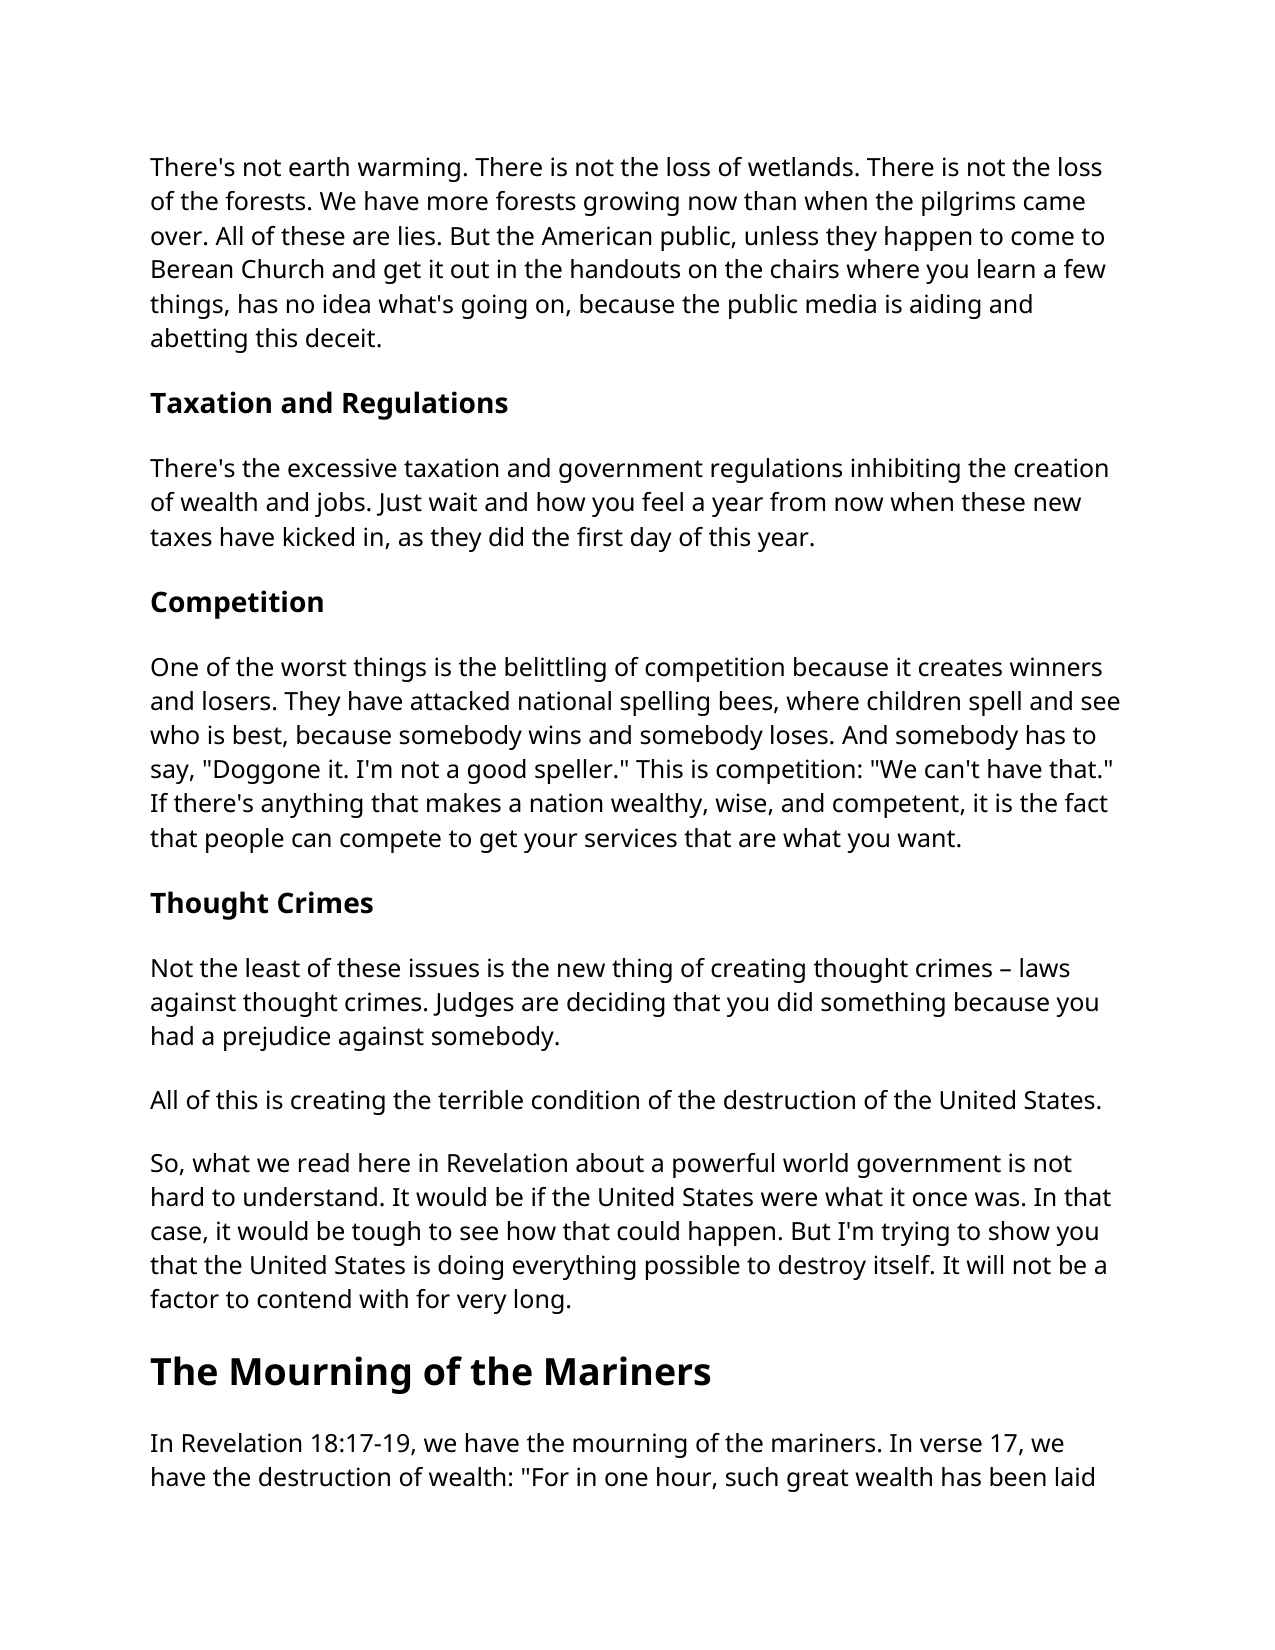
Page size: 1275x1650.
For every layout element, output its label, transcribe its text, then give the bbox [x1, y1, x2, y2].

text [150, 150, 1125, 354]
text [150, 1425, 1125, 1493]
text All of this is creating the terrible condition of the destruction of the United States. [150, 1082, 1125, 1116]
text Taxation and Regulations [150, 383, 1125, 422]
text Thought Crimes [150, 883, 1125, 922]
text Competition [150, 582, 1125, 621]
text There's the excessive taxation and government regulations inhibiting the creation of wealth and jobs. Just wait and how you feel a year from now when these new taxes have kicked in, as they did the first day of this year. [150, 451, 1125, 553]
text So, what we read here in Revelation about a powerful world government is not hard to understand. It would be if the United States were what it once was. In that case, it would be tough to see how that could happen. But I'm trying to show you that the United States is doing everything possible to destroy itself. It will not be a factor to contend with for very long. [150, 1146, 1125, 1316]
text The Mourning of the Mariners [150, 1345, 1125, 1396]
text Not the least of these issues is the new thing of creating thought crimes – laws against thought crimes. Judges are deciding that you did something because you had a prejudice against somebody. [150, 951, 1125, 1053]
text One of the worst things is the belittling of competition because it creates winners and losers. They have attacked national spelling bees, where children spell and see who is best, because somebody wins and somebody loses. And somebody has to say, "Doggone it. I'm not a good speller." This is competition: "We can't have that." If there's anything that makes a nation wealthy, wise, and competent, it is the fact that people can compete to get your services that are what you want. [150, 650, 1125, 854]
